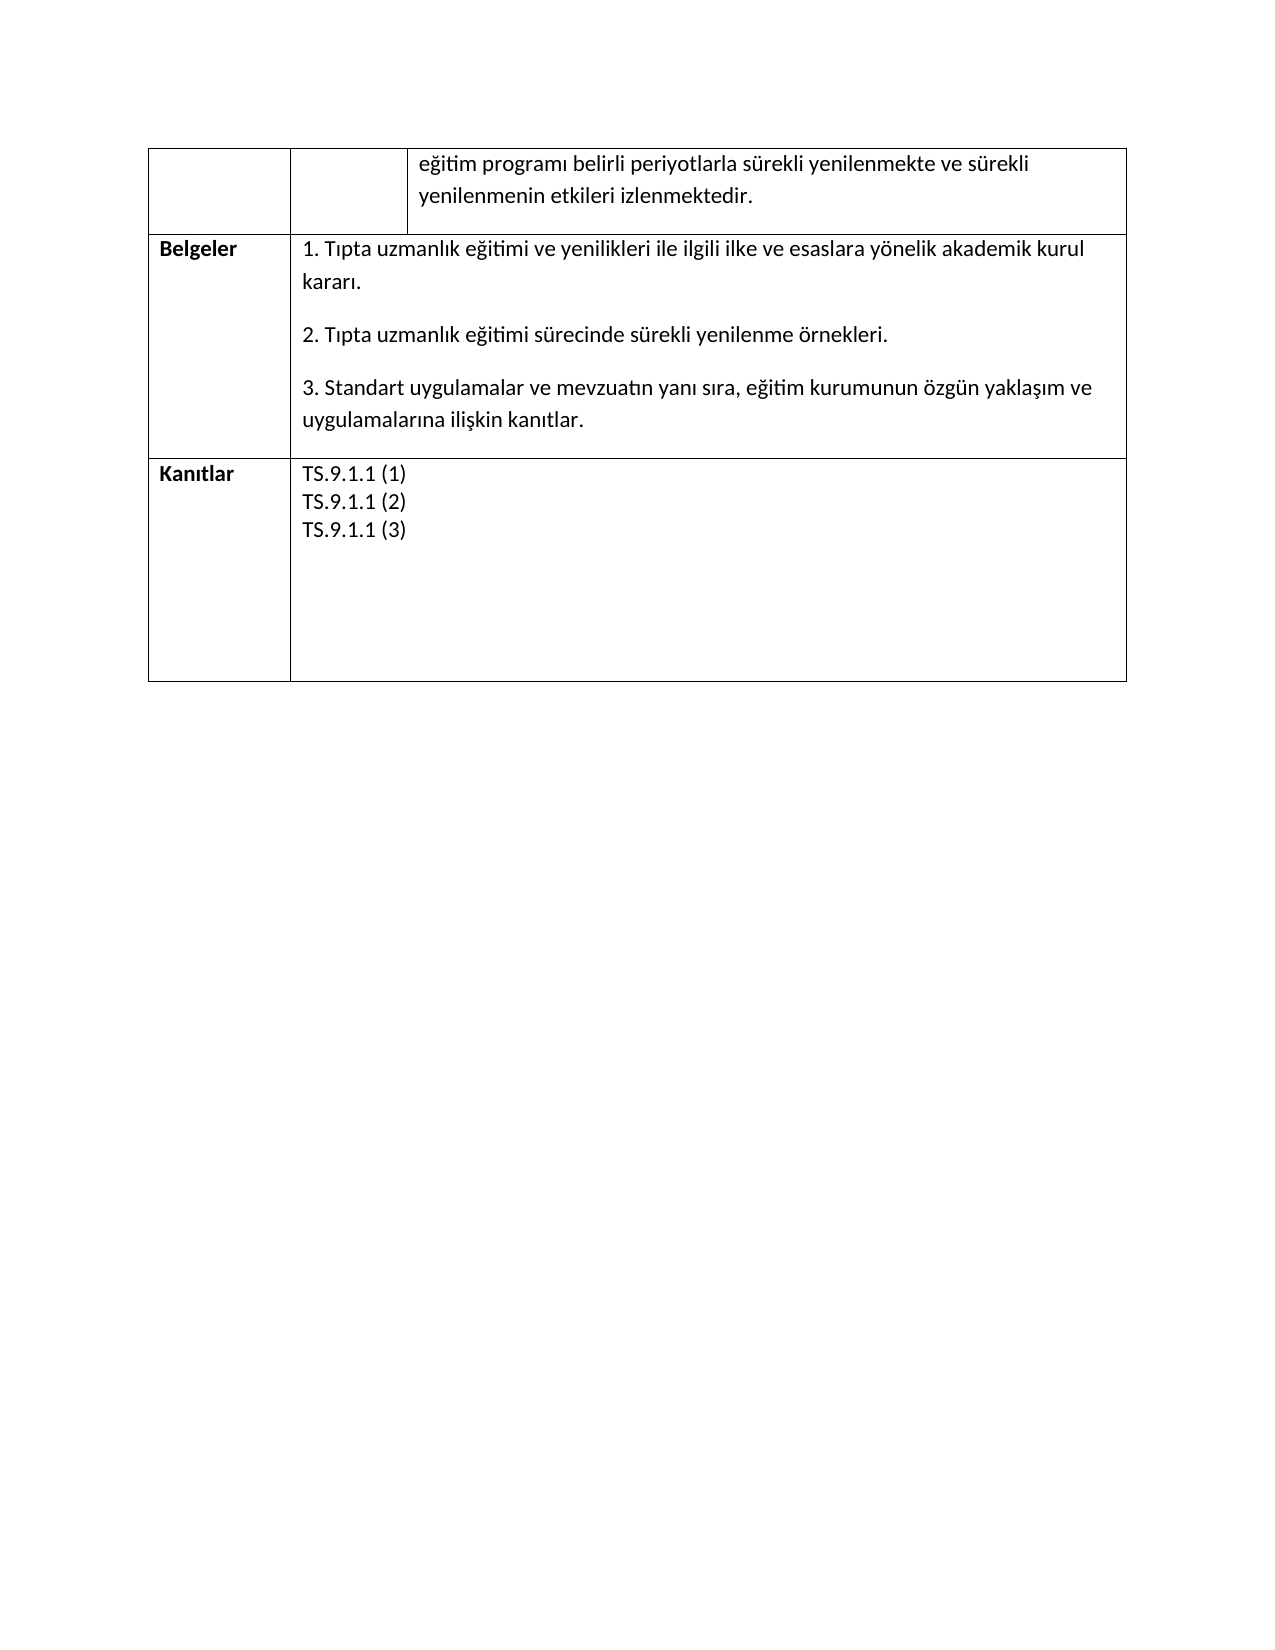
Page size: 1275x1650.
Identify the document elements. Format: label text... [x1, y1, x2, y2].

table_cell Kanıtlar [149, 459, 290, 681]
table_cell 1. Tıpta uzmanlık eğitimi ve yenilikleri ile ilgili ilke ve esaslara yönelik akademik kurul kararı. 2. Tıpta uzmanlık eğitimi sürecinde sürekli yenilenme örnekleri. 3. Standart uygulamalar ve mevzuatın yanı sıra, eğitim kurumunun özgün yaklaşım ve uygulamalarına ilişkin kanıtlar. [291, 235, 1126, 458]
table_cell Belgeler [149, 235, 290, 458]
table_cell TS.9.1.1 (1) TS.9.1.1 (2) TS.9.1.1 (3) [291, 459, 1126, 681]
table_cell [408, 149, 1126, 233]
table_cell 5 [291, 149, 407, 233]
